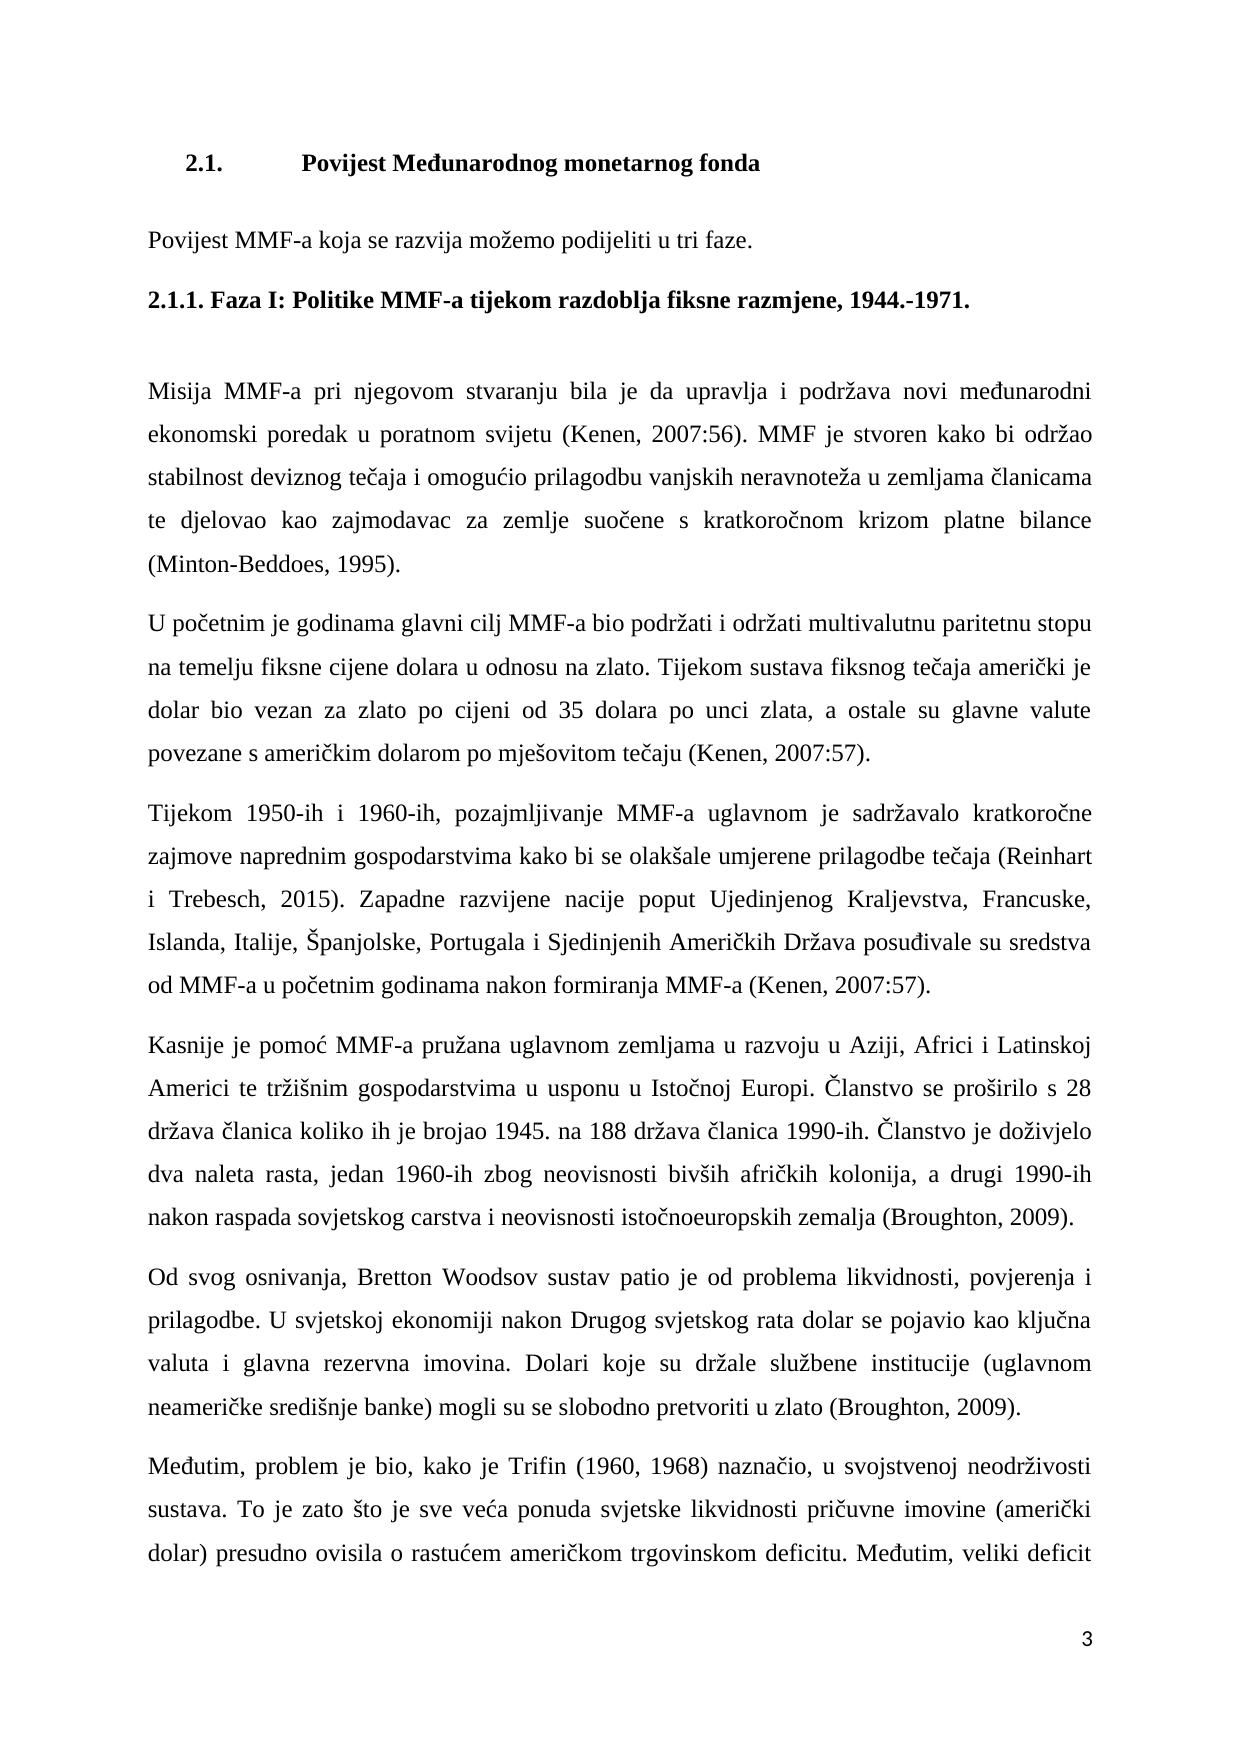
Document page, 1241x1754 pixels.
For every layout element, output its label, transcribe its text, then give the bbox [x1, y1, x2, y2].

text Misija MMF-a pri njegovom stvaranju bila je da upravlja i podržava novi međunarodni ekonomski poredak u poratnom svijetu (Kenen, 2007:56). MMF je stvoren kako bi održao stabilnost deviznog tečaja i omogućio prilagodbu vanjskih neravnoteža u zemljama članicama te djelovao kao zajmodavac za zemlje suočene s kratkoročnom krizom platne bilance (Minton-Beddoes, 1995). [148, 376, 1093, 577]
text Tijekom 1950-ih i 1960-ih, pozajmljivanje MMF-a uglavnom je sadržavalo kratkoročne zajmove naprednim gospodarstvima kako bi se olakšale umjerene prilagodbe tečaja (Reinhart i Trebesch, 2015). Zapadne razvijene nacije poput Ujedinjenog Kraljevstva, Francuske, Islanda, Italije, Španjolske, Portugala i Sjedinjenih Američkih Država posuđivale su sredstva od MMF-a u početnim godinama nakon formiranja MMF-a (Kenen, 2007:57). [148, 798, 1093, 999]
text Kasnije je pomoć MMF-a pružana uglavnom zemljama u razvoju u Aziji, Africi i Latinskoj Americi te tržišnim gospodarstvima u usponu u Istočnoj Europi. Članstvo se proširilo s 28 država članica koliko ih je brojao 1945. na 188 država članica 1990-ih. Članstvo je doživjelo dva naleta rasta, jedan 1960-ih zbog neovisnosti bivših afričkih kolonija, a drugi 1990-ih nakon raspada sovjetskog carstva i neovisnosti istočnoeuropskih zemalja (Broughton, 2009). [148, 1030, 1093, 1231]
subtitle Povijest Međunarodnog monetarnog fonda [185, 148, 1093, 176]
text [148, 1451, 1093, 1566]
text U početnim je godinama glavni cilj MMF-a bio podržati i održati multivalutnu paritetnu stopu na temelju fiksne cijene dolara u odnosu na zlato. Tijekom sustava fiksnog tečaja američki je dolar bio vezan za zlato po cijeni od 35 dolara po unci zlata, a ostale su glavne valute povezane s američkim dolarom po mješovitom tečaju (Kenen, 2007:57). [148, 608, 1093, 767]
text Od svog osnivanja, Bretton Woodsov sustav patio je od problema likvidnosti, povjerenja i prilagodbe. U svjetskoj ekonomiji nakon Drugog svjetskog rata dolar se pojavio kao ključna valuta i glavna rezervna imovina. Dolari koje su držale službene institucije (uglavnom neameričke središnje banke) mogli su se slobodno pretvoriti u zlato (Broughton, 2009). [148, 1262, 1093, 1420]
text Povijest MMF-a koja se razvija možemo podijeliti u tri faze. [148, 226, 1093, 254]
subtitle 2.1.1. Faza I: Politike MMF-a tijekom razdoblja fiksne razmjene, 1944.-1971. [148, 285, 1093, 314]
